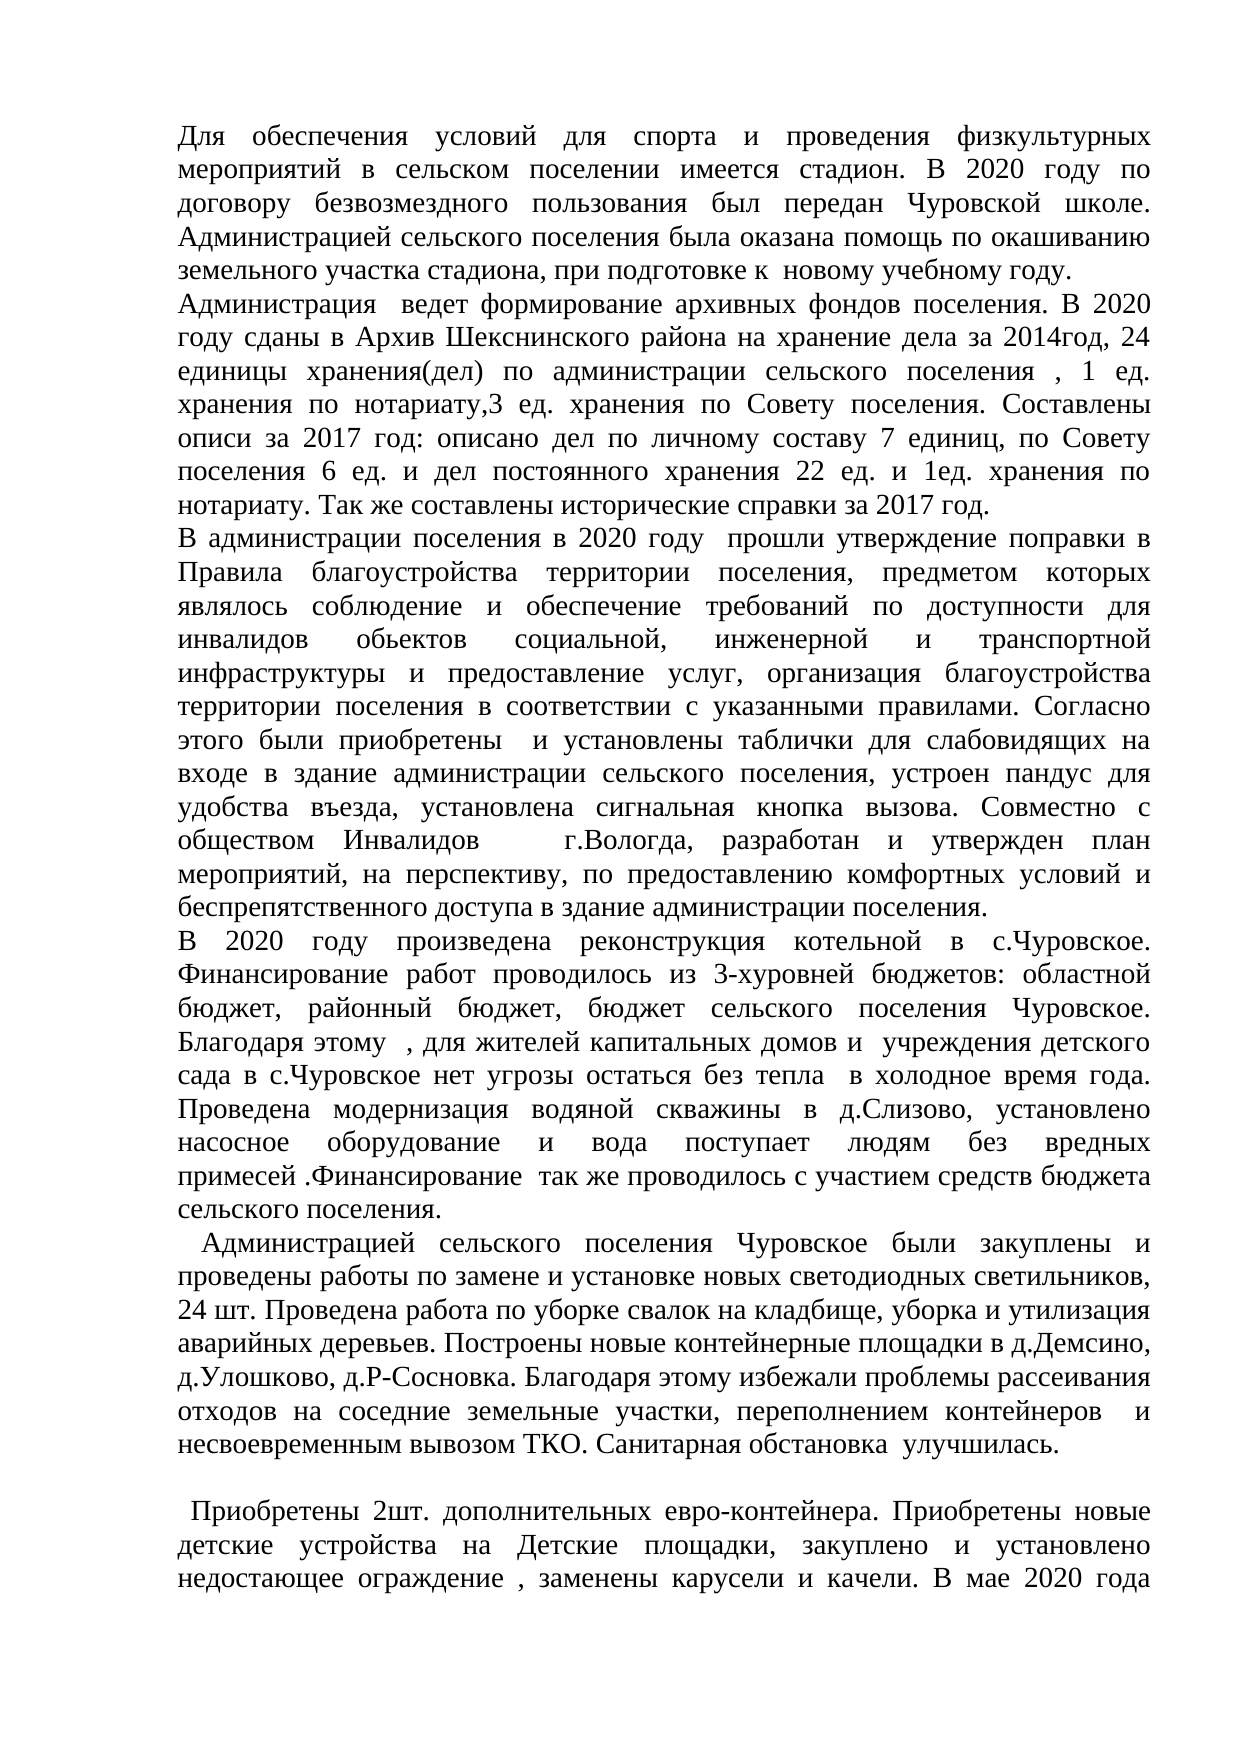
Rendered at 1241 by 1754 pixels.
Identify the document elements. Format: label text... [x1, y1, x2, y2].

text В 2020 году произведена реконструкция котельной в с.Чуровское. Финансирование работ проводилось из 3-хуровней бюджетов: областной бюджет, районный бюджет, бюджет сельского поселения Чуровское. Благодаря этому , для жителей капитальных домов и учреждения детского сада в с.Чуровское нет угрозы остаться без тепла в холодное время года. Проведена модернизация водяной скважины в д.Слизово, установлено насосное оборудование и вода поступает людям без вредных примесей .Финансирование так же проводилось с участием средств бюджета сельского поселения. [177, 923, 1152, 1225]
text Для обеспечения условий для спорта и проведения физкультурных мероприятий в сельском поселении имеется стадион. В 2020 году по договору безвозмездного пользования был передан Чуровской школе. Администрацией сельского поселения была оказана помощь по окашиванию земельного участка стадиона, при подготовке к новому учебному году. [177, 118, 1152, 286]
text В администрации поселения в 2020 году прошли утверждение поправки в Правила благоустройства территории поселения, предметом которых являлось соблюдение и обеспечение требований по доступности для инвалидов обьектов социальной, инженерной и транспортной инфраструктуры и предоставление услуг, организация благоустройства территории поселения в соответствии с указанными правилами. Согласно этого были приобретены и установлены таблички для слабовидящих на входе в здание администрации сельского поселения, устроен пандус для удобства въезда, установлена сигнальная кнопка вызова. Совместно с обществом Инвалидов г.Вологда, разработан и утвержден план мероприятий, на перспективу, по предоставлению комфортных условий и беспрепятственного доступа в здание администрации поселения. [177, 521, 1152, 923]
text Администрация ведет формирование архивных фондов поселения. В 2020 году сданы в Архив Шекснинского района на хранение дела за 2014год, 24 единицы хранения(дел) по администрации сельского поселения , 1 ед. хранения по нотариату,3 ед. хранения по Совету поселения. Составлены описи за 2017 год: описано дел по личному составу 7 единиц, по Совету поселения 6 ед. и дел постоянного хранения 22 ед. и 1ед. хранения по нотариату. Так же составлены исторические справки за 2017 год. [177, 286, 1152, 521]
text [177, 1493, 1152, 1594]
text Администрацией сельского поселения Чуровское были закуплены и проведены работы по замене и установке новых светодиодных светильников, 24 шт. Проведена работа по уборке свалок на кладбище, уборка и утилизация аварийных деревьев. Построены новые контейнерные площадки в д.Демсино, д.Улошково, д.Р-Сосновка. Благодаря этому избежали проблемы рассеивания отходов на соседние земельные участки, переполнением контейнеров и несвоевременным вывозом ТКО. Санитарная обстановка улучшилась. [177, 1225, 1152, 1460]
